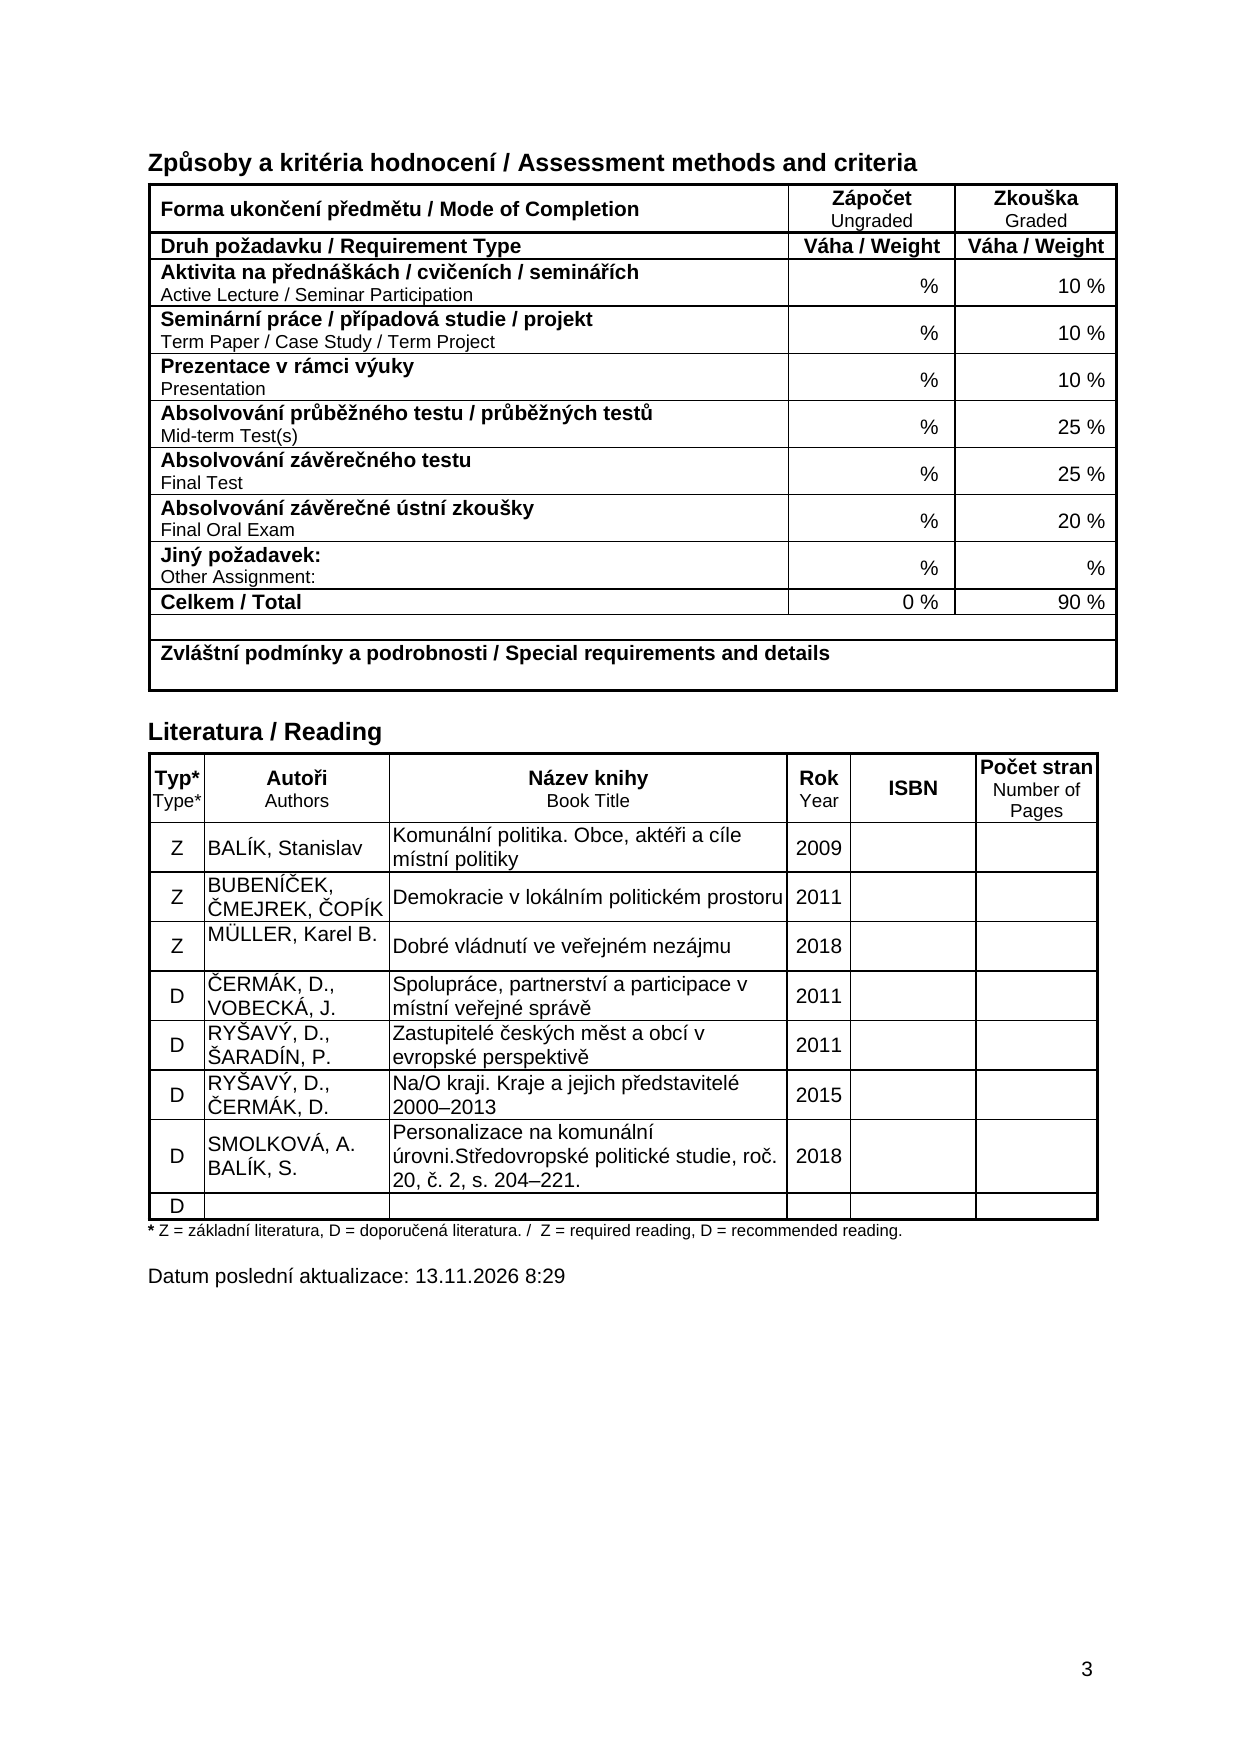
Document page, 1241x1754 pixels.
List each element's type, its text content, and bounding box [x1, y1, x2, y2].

table_cell Z [151, 823, 204, 871]
table_cell [851, 1021, 975, 1069]
table_cell RYŠAVÝ, D., ČERMÁK, D. [205, 1071, 389, 1119]
table_cell 2011 [788, 1021, 850, 1069]
table_cell % [789, 448, 954, 494]
text * Z = základní literatura, D = doporučená literatura. / Z = required reading, D = recommended reading. [148, 1221, 1093, 1240]
table_cell SMOLKOVÁ, A. BALÍK, S. [205, 1120, 389, 1192]
table_cell Personalizace na komunální úrovni.Středovropské politické studie, roč. 20, č. 2, s. 204–221. [390, 1120, 786, 1192]
table_cell 2018 [788, 1120, 850, 1192]
table_cell % [956, 542, 1115, 588]
table_cell Absolvování závěrečné ústní zkoušky Final Oral Exam [151, 495, 788, 541]
table_cell 90 % [956, 590, 1115, 613]
table_cell D [151, 1120, 204, 1192]
table_cell [977, 873, 1096, 921]
text Datum poslední aktualizace: 16.9.2021 13:33 [148, 1264, 1093, 1288]
table_cell Seminární práce / případová studie / projekt Term Paper / Case Study / Term Project [151, 307, 788, 352]
table_cell Demokracie v lokálním politickém prostoru [390, 873, 786, 921]
table_cell ČERMÁK, D., VOBECKÁ, J. [205, 972, 389, 1020]
table_cell % [789, 495, 954, 541]
table_cell Prezentace v rámci výuky Presentation [151, 354, 788, 399]
table_header ISBN [851, 755, 975, 822]
table_cell [851, 1120, 975, 1192]
table_header Typ* Type* [151, 755, 204, 822]
table_cell [977, 1021, 1096, 1069]
table_cell Celkem / Total [151, 590, 788, 613]
table_cell Druh požadavku / Requirement Type [151, 234, 788, 258]
table_cell [151, 615, 1115, 639]
table_cell Na/O kraji. Kraje a jejich představitelé 2000–2013 [390, 1071, 786, 1119]
table_cell Jiný požadavek: (stručný popis) Other Assignment: [151, 542, 788, 588]
table_cell [977, 1194, 1096, 1218]
table_cell Z [151, 873, 204, 921]
table_cell [390, 1194, 786, 1218]
table_cell Zastupitelé českých měst a obcí v evropské perspektivě [390, 1021, 786, 1069]
table_cell 10 % [956, 354, 1115, 399]
table_cell Spolupráce, partnerství a participace v místní veřejné správě [390, 972, 786, 1020]
table_cell [851, 1194, 975, 1218]
table_cell Zvláštní podmínky a podrobnosti / Special requirements and details [151, 641, 1115, 688]
table_cell Dobré vládnutí ve veřejném nezájmu [390, 922, 786, 970]
text Literatura / Reading [148, 717, 1093, 745]
table_cell Aktivita na přednáškách / cvičeních / seminářích Active Lecture / Seminar Participation [151, 260, 788, 305]
table_cell [851, 1071, 975, 1119]
table_cell Váha / Weight [789, 234, 954, 258]
table_cell 2009 [788, 823, 850, 871]
table_cell 20 % [956, 495, 1115, 541]
table_cell % [789, 307, 954, 352]
table_cell 25 % [956, 448, 1115, 494]
table_cell D [151, 972, 204, 1020]
table_cell [977, 1071, 1096, 1119]
table_cell Komunální politika. Obce, aktéři a cíle místní politiky [390, 823, 786, 871]
table_cell 25 % [956, 401, 1115, 447]
table_header Název knihy Book Title [390, 755, 786, 822]
table_cell BALÍK, Stanislav [205, 823, 389, 871]
table_header Zápočet Ungraded [789, 186, 954, 231]
table_cell Váha / Weight [956, 234, 1115, 258]
table_cell 2018 [788, 922, 850, 970]
table_cell [205, 1194, 389, 1218]
table_cell 2015 [788, 1071, 850, 1119]
table_header Autoři Authors [205, 755, 389, 822]
table_cell [851, 922, 975, 970]
table_header Zkouška Graded [956, 186, 1115, 231]
table_cell 10 % [956, 260, 1115, 305]
table_cell Absolvování závěrečného testu Final Test [151, 448, 788, 494]
table_cell MÜLLER, Karel B. [205, 922, 389, 970]
table_cell D [151, 1071, 204, 1119]
table_cell [851, 823, 975, 871]
text Způsoby a kritéria hodnocení / Assessment methods and criteria [148, 148, 1093, 176]
table_cell % [789, 542, 954, 588]
table_cell D [151, 1021, 204, 1069]
table_cell RYŠAVÝ, D., ŠARADÍN, P. [205, 1021, 389, 1069]
table_cell 2011 [788, 873, 850, 921]
table_cell [977, 823, 1096, 871]
table_cell 10 % [956, 307, 1115, 352]
table_cell [851, 972, 975, 1020]
table_cell 2011 [788, 972, 850, 1020]
table_cell [977, 1120, 1096, 1192]
table_cell % [789, 260, 954, 305]
table_cell D [151, 1194, 204, 1218]
table_header Rok Year [788, 755, 850, 822]
table_cell [851, 873, 975, 921]
table_cell % [789, 354, 954, 399]
table_cell BUBENÍČEK, ČMEJREK, ČOPÍK [205, 873, 389, 921]
table_header Forma ukončení předmětu / Mode of Completion [151, 186, 788, 231]
table_cell % [789, 401, 954, 447]
table_cell Z [151, 922, 204, 970]
table_cell 0 % [789, 590, 954, 613]
table_cell Absolvování průběžného testu / průběžných testů Mid-term Test(s) [151, 401, 788, 447]
table_header Počet stran Number of Pages [977, 755, 1096, 822]
table_cell [977, 922, 1096, 970]
table_cell [788, 1194, 850, 1218]
table_cell [977, 972, 1096, 1020]
